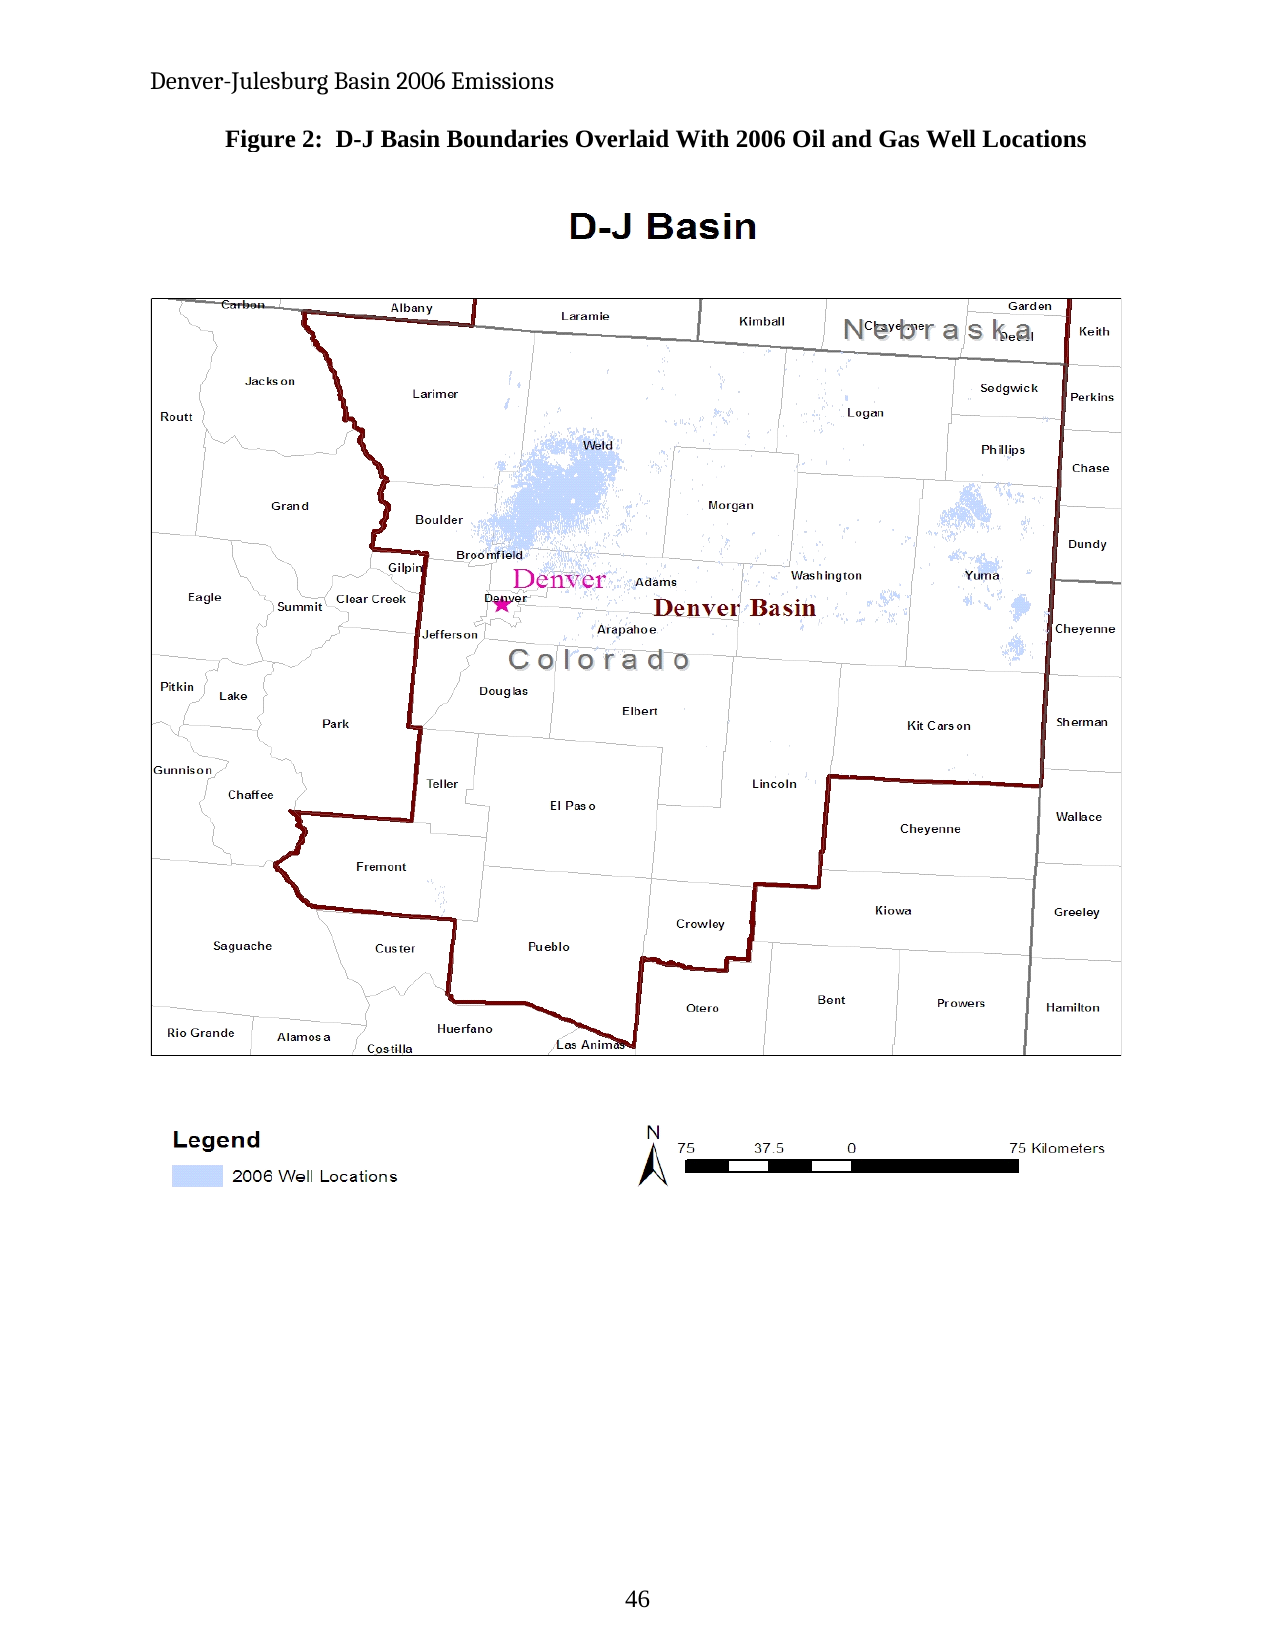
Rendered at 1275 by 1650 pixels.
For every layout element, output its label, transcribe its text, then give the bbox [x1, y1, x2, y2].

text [150, 66, 1125, 96]
subtitle Figure 2: D-J Basin Boundaries Overlaid With 2006 Oil and Gas Well Locations [150, 124, 1125, 153]
